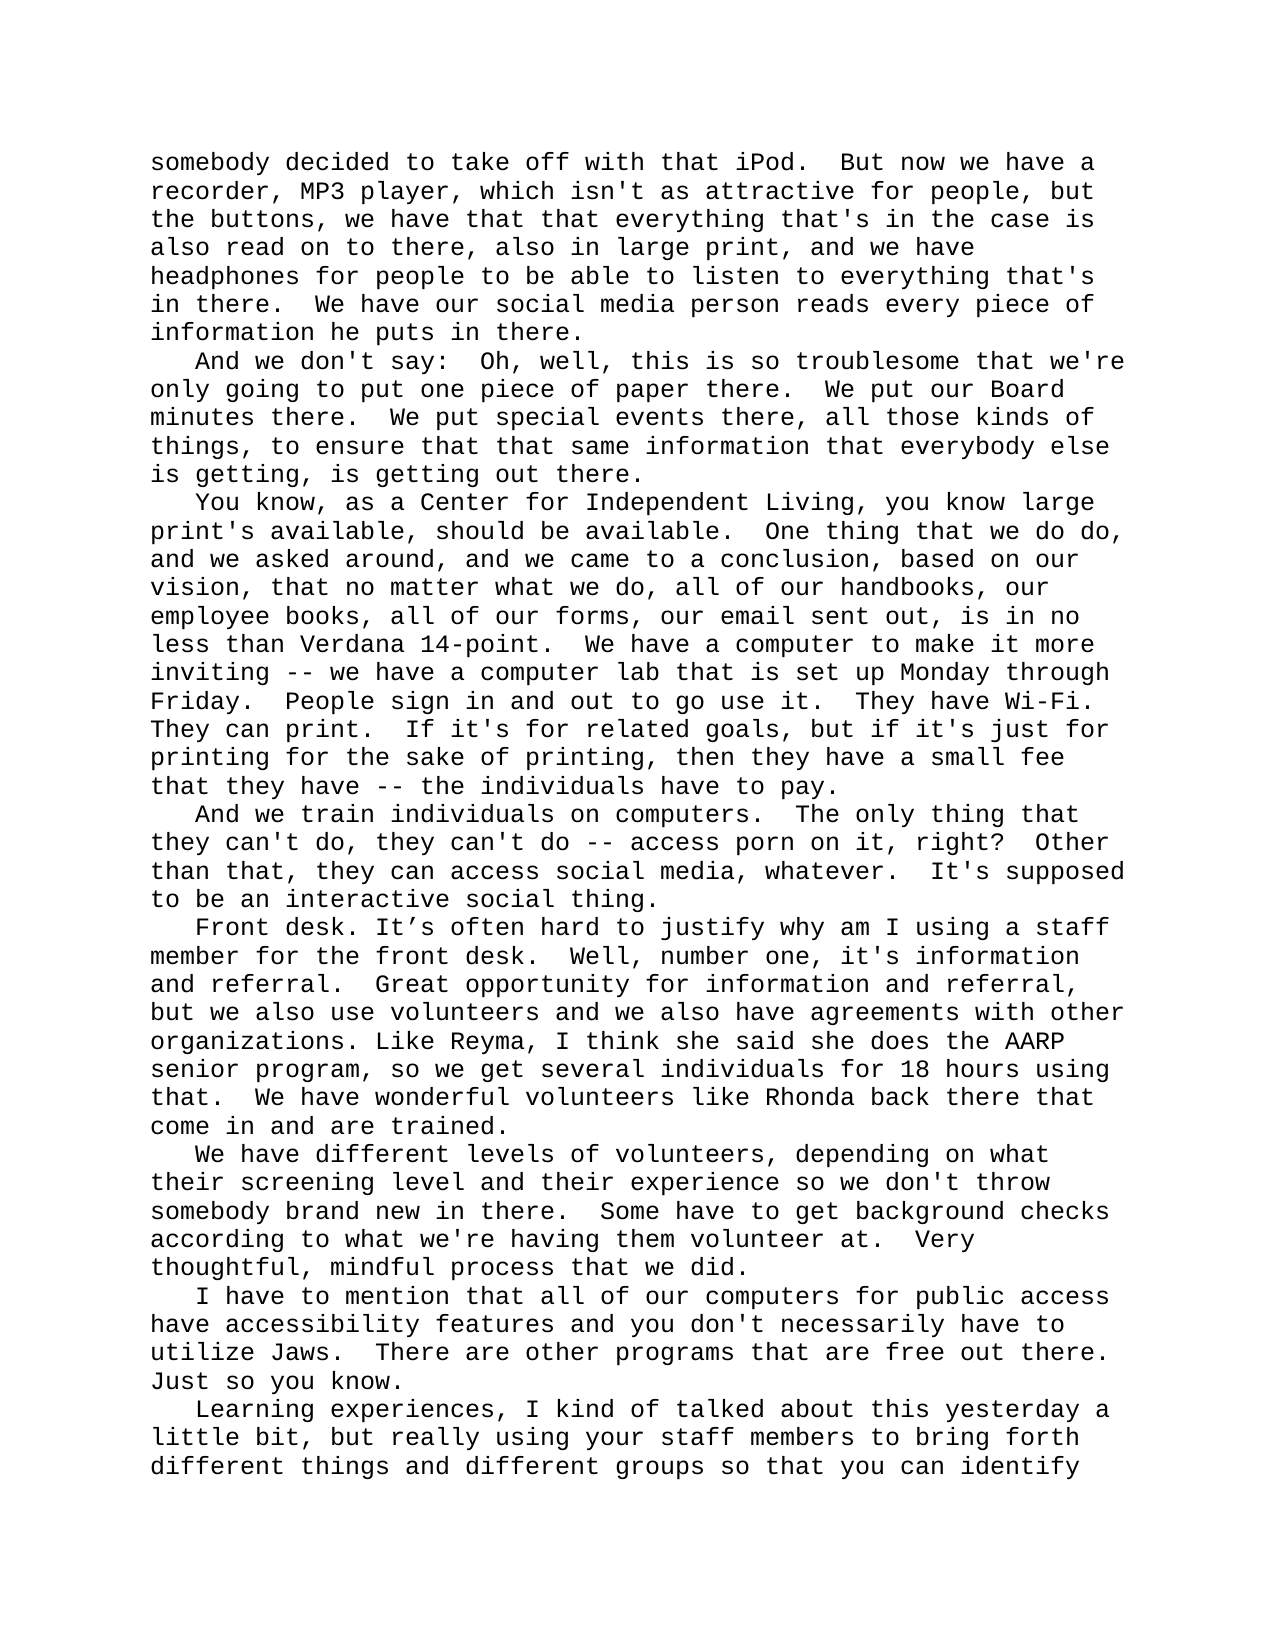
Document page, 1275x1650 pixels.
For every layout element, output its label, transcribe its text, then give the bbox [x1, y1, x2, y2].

text We have different levels of volunteers, depending on what their screening level and their experience so we don't throw somebody brand new in there. Some have to get background checks according to what we're having them volunteer at. Very thoughtful, mindful process that we did. [150, 1142, 1125, 1283]
text You know, as a Center for Independent Living, you know large print's available, should be available. One thing that we do do, and we asked around, and we came to a conclusion, based on our vision, that no matter what we do, all of our handbooks, our employee books, all of our forms, our email sent out, is in no less than Verdana 14-point. We have a computer to make it more inviting -- we have a computer lab that is set up Monday through Friday. People sign in and out to go use it. They have Wi-Fi. They can print. If it's for related goals, but if it's just for printing for the sake of printing, then they have a small fee that they have -- the individuals have to pay. [150, 490, 1125, 802]
text Front desk. It’s often hard to justify why am I using a staff member for the front desk. Well, number one, it's information and referral. Great opportunity for information and referral, but we also use volunteers and we also have agreements with other organizations. Like Reyma, I think she said she does the AARP senior program, so we get several individuals for 18 hours using that. We have wonderful volunteers like Rhonda back there that come in and are trained. [150, 915, 1125, 1142]
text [150, 1397, 1125, 1482]
text And we don't say: Oh, well, this is so troublesome that we're only going to put one piece of paper there. We put our Board minutes there. We put special events there, all those kinds of things, to ensure that that same information that everybody else is getting, is getting out there. [150, 348, 1125, 490]
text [150, 150, 1125, 348]
text I have to mention that all of our computers for public access have accessibility features and you don't necessarily have to utilize Jaws. There are other programs that are free out there. Just so you know. [150, 1283, 1125, 1397]
text And we train individuals on computers. The only thing that they can't do, they can't do -- access porn on it, right? Other than that, they can access social media, whatever. It's supposed to be an interactive social thing. [150, 802, 1125, 915]
